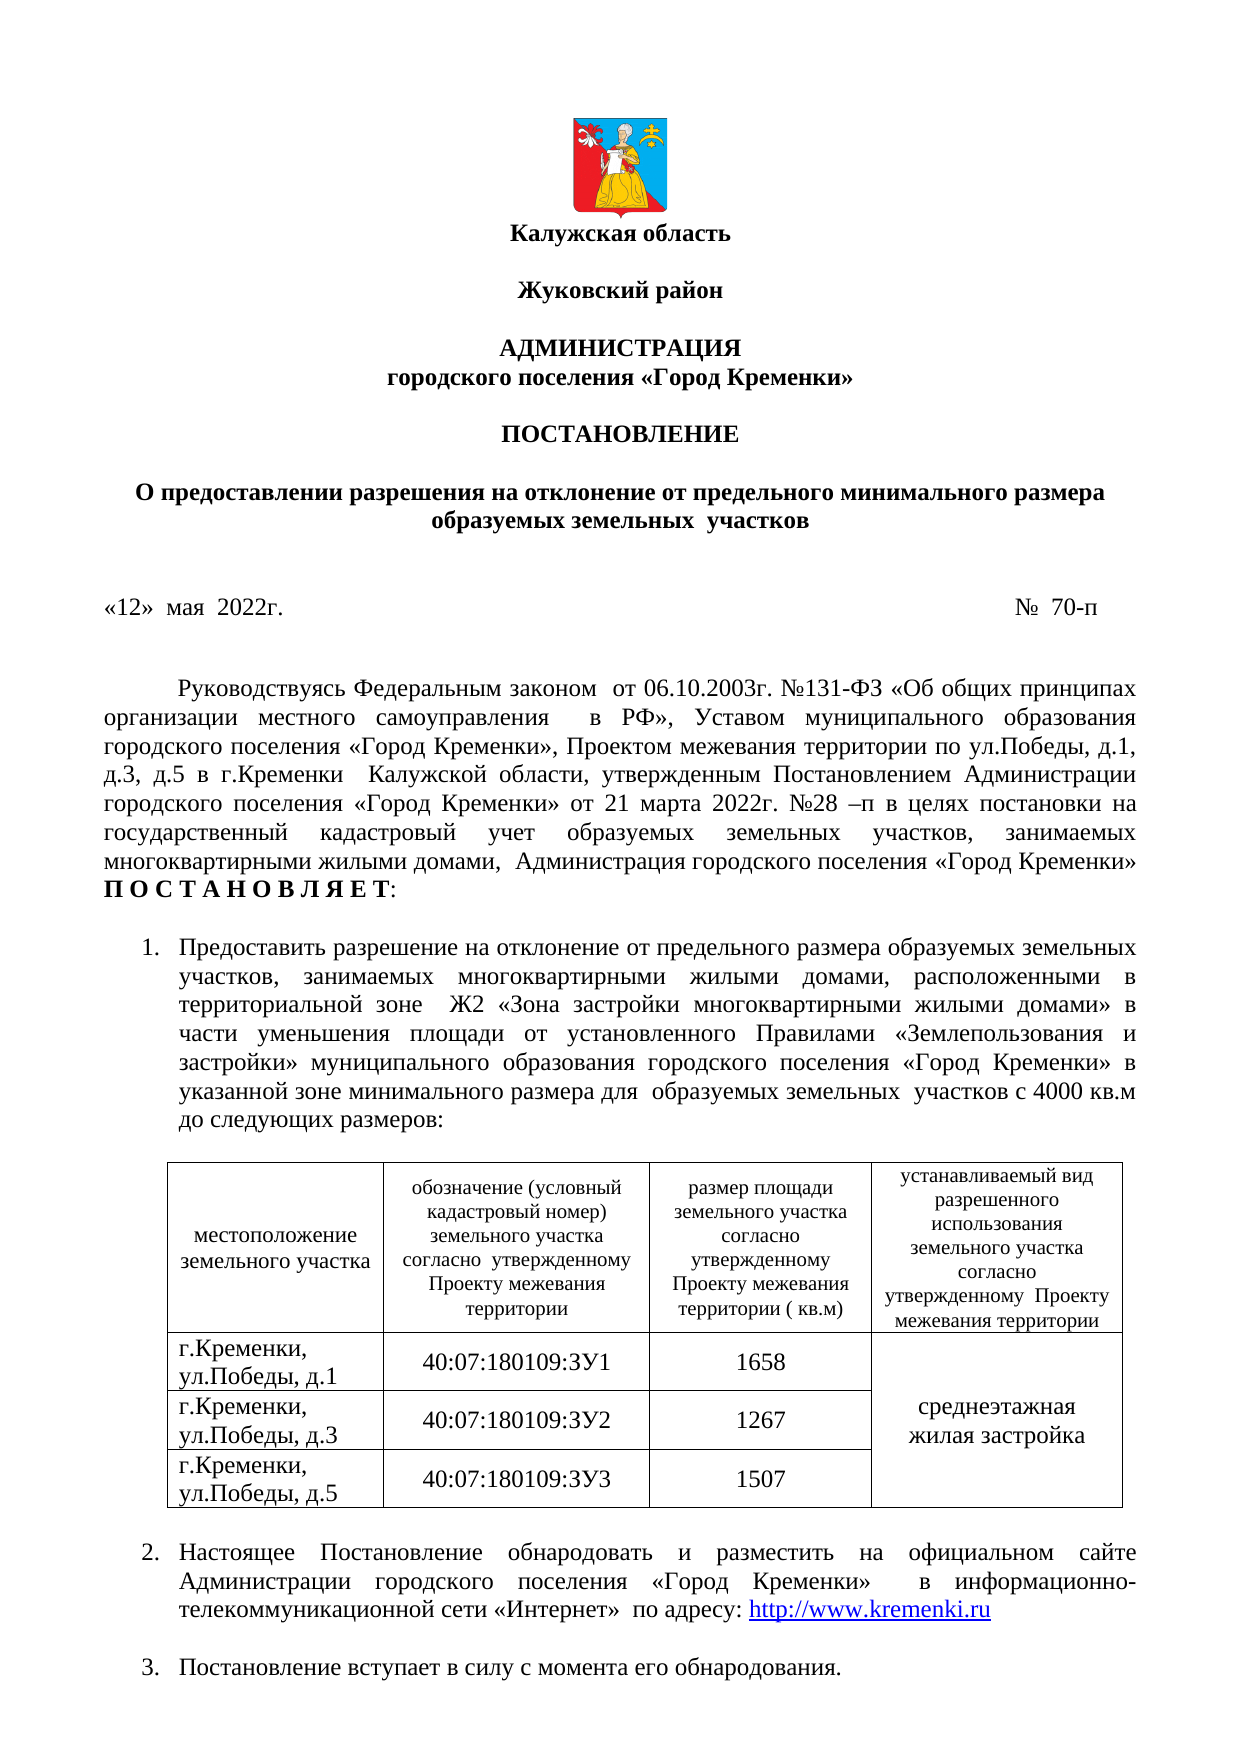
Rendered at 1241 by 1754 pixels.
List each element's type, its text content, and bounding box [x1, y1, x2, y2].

text городского поселения «Город Кременки» [103, 362, 1137, 391]
table_cell 1507 [650, 1450, 871, 1507]
table_cell 40:07:180109:ЗУ1 [384, 1333, 649, 1390]
table_cell 40:07:180109:ЗУ2 [384, 1391, 649, 1449]
text Руководствуясь Федеральным законом от 06.10.2003г. №131-ФЗ «Об общих принципах организации местного самоуправления в РФ», Уставом муниципального образования городского поселения «Город Кременки», Проектом межевания территории по ул.Победы, д.1, д.3, д.5 в г.Кременки Калужской области, утвержденным Постановлением Администрации городского поселения «Город Кременки» от 21 марта 2022г. №28 –п в целях постановки на государственный кадастровый учет образуемых земельных участков, занимаемых многоквартирными жилыми домами, Администрация городского поселения «Город Кременки» П О С Т А Н О В Л Я Е Т: [103, 673, 1137, 903]
table_header размер площади земельного участка согласно утвержденному Проекту межевания территории ( кв.м) [650, 1163, 871, 1332]
text О предоставлении разрешения на отклонение от предельного минимального размера образуемых земельных участков [103, 477, 1137, 534]
table_cell 1267 [650, 1391, 871, 1449]
list Постановление вступает в силу с момента его обнародования. [141, 1652, 1137, 1681]
text Калужская область [103, 218, 1137, 247]
table_cell г.Кременки, ул.Победы, д.3 [168, 1391, 383, 1449]
table_cell 1658 [650, 1333, 871, 1390]
table_header обозначение (условный кадастровый номер) земельного участка согласно утвержденному Проекту межевания территории [384, 1163, 649, 1332]
picture [573, 118, 668, 219]
table_cell 40:07:180109:ЗУ3 [384, 1450, 649, 1507]
table_cell г.Кременки, ул.Победы, д.1 [168, 1333, 383, 1390]
text ПОСТАНОВЛЕНИЕ [103, 419, 1137, 448]
list Настоящее Постановление обнародовать и разместить на официальном сайте Администрации городского поселения «Город Кременки» в информационно-телекоммуникационной сети «Интернет» по адресу: http://www.kremenki.ru [141, 1537, 1137, 1623]
list Предоставить разрешение на отклонение от предельного размера образуемых земельных участков, занимаемых многоквартирными жилыми домами, расположенными в территориальной зоне Ж2 «Зона застройки многоквартирными жилыми домами» в части уменьшения площади от установленного Правилами «Землепользования и застройки» муниципального образования городского поселения «Город Кременки» в указанной зоне минимального размера для образуемых земельных участков с 4000 кв.м до следующих размеров: [141, 932, 1137, 1133]
text «12» мая 2022г. № 70-п [103, 592, 1137, 621]
table_cell среднеэтажная жилая застройка [872, 1333, 1122, 1507]
table_cell г.Кременки, ул.Победы, д.5 [168, 1450, 383, 1507]
table_header местоположение земельного участка [168, 1163, 383, 1332]
table_header устанавливаемый вид разрешенного использования земельного участка согласно утвержденному Проекту межевания территории [872, 1163, 1122, 1332]
picture [644, 125, 659, 139]
text Жуковский район [103, 276, 1137, 304]
text АДМИНИСТРАЦИЯ [103, 333, 1137, 362]
